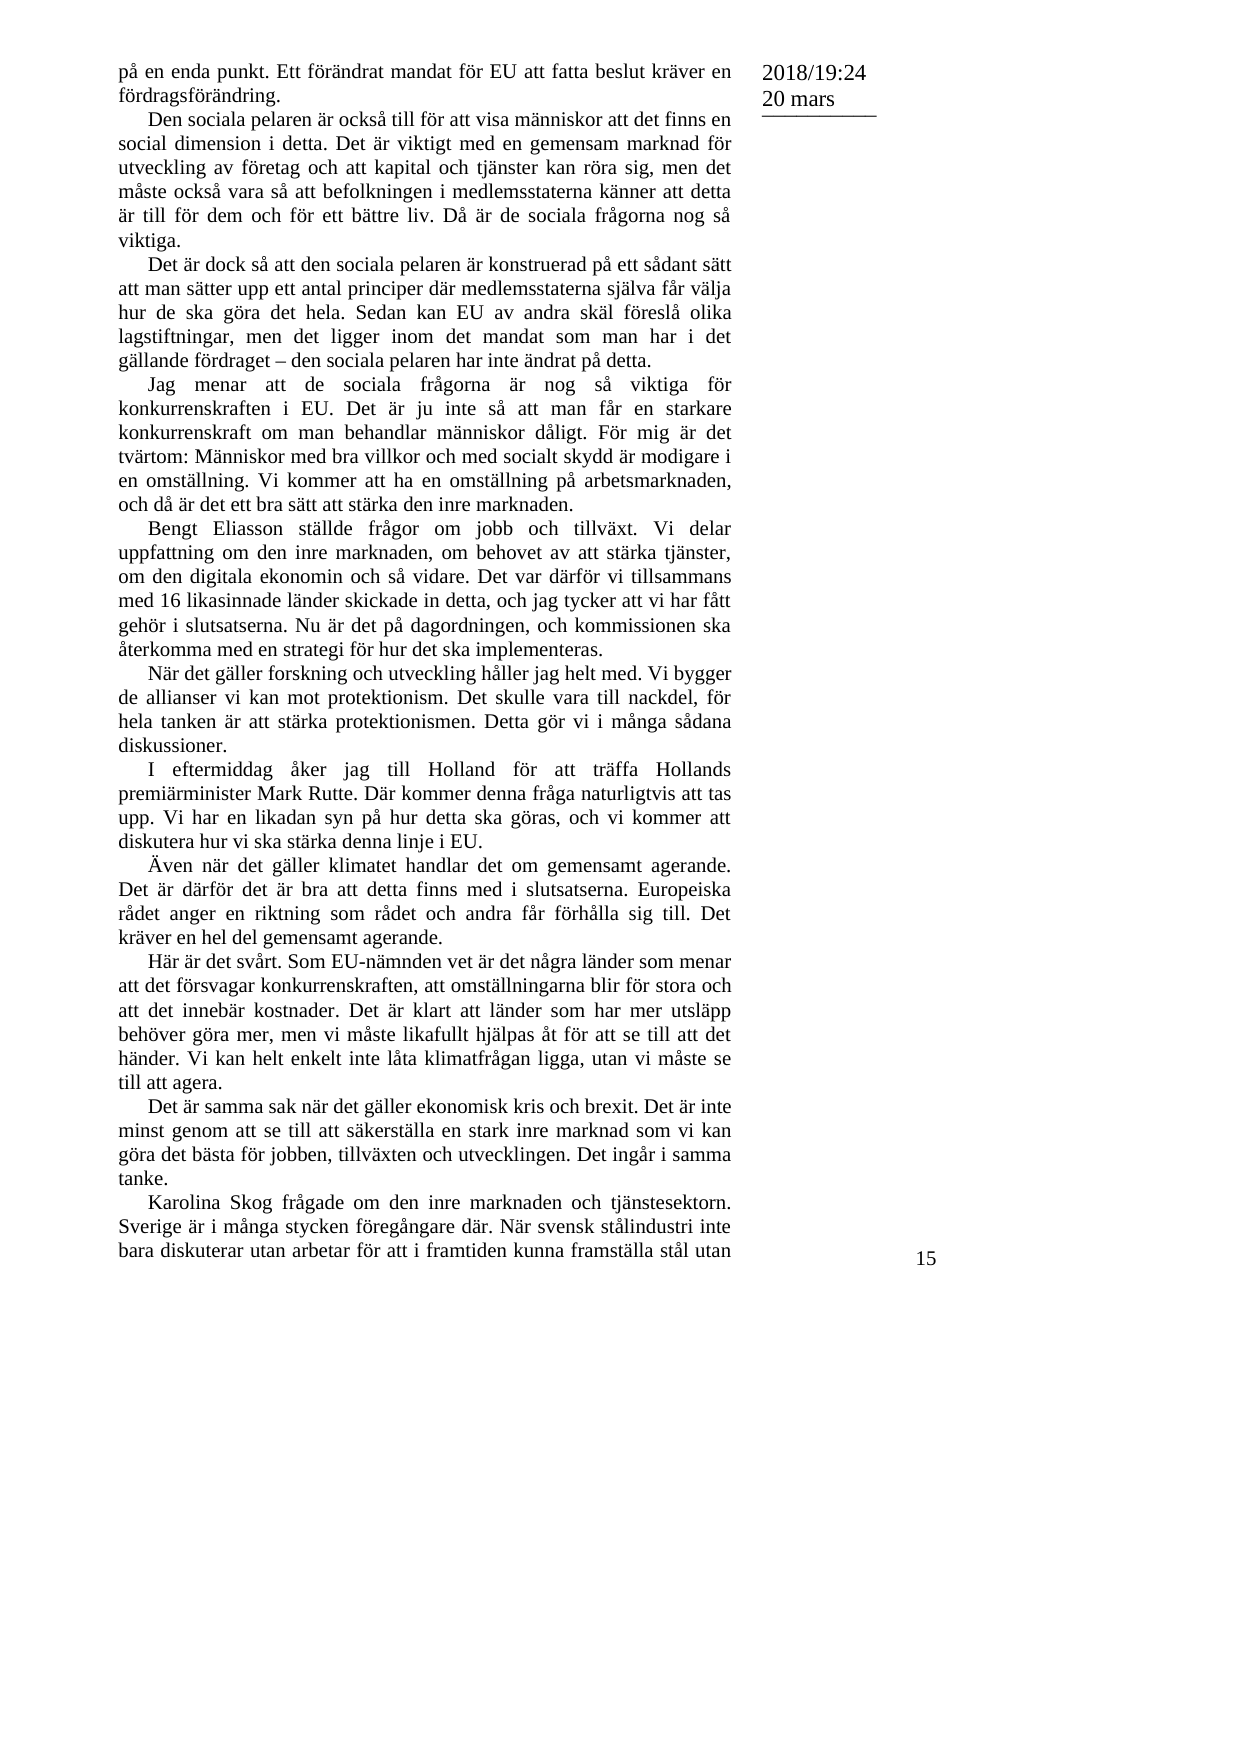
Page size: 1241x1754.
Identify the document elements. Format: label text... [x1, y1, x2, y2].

text Det är samma sak när det gäller ekonomisk kris och brexit. Det är inte minst genom att se till att säkerställa en stark inre marknad som vi kan göra det bästa för jobben, tillväxten och utvecklingen. Det ingår i samma tanke. [118, 1094, 732, 1190]
text Det är dock så att den sociala pelaren är konstruerad på ett sådant sätt att man sätter upp ett antal principer där medlemsstaterna själva får välja hur de ska göra det hela. Sedan kan EU av andra skäl föreslå olika lagstiftningar, men det ligger inom det mandat som man har i det gällande fördraget – den sociala pelaren har inte ändrat på detta. [118, 252, 732, 372]
text Även när det gäller klimatet handlar det om gemensamt agerande. Det är därför det är bra att detta finns med i slutsatserna. Europeiska rådet anger en riktning som rådet och andra får förhålla sig till. Det kräver en hel del gemensamt agerande. [118, 853, 732, 949]
text Jag menar att de sociala frågorna är nog så viktiga för konkurrenskraften i EU. Det är ju inte så att man får en starkare konkurrenskraft om man behandlar människor dåligt. För mig är det tvärtom: Människor med bra villkor och med socialt skydd är modigare i en omställning. Vi kommer att ha en omställning på arbetsmarknaden, och då är det ett bra sätt att stärka den inre marknaden. [118, 372, 732, 516]
text Här är det svårt. Som EU-nämnden vet är det några länder som menar att det försvagar konkurrenskraften, att omställningarna blir för stora och att det innebär kostnader. Det är klart att länder som har mer utsläpp behöver göra mer, men vi måste likafullt hjälpas åt för att se till att det händer. Vi kan helt enkelt inte låta klimatfrågan ligga, utan vi måste se till att agera. [118, 949, 732, 1094]
text I eftermiddag åker jag till Holland för att träffa Hollands premiärminister Mark Rutte. Där kommer denna fråga naturligtvis att tas upp. Vi har en likadan syn på hur detta ska göras, och vi kommer att diskutera hur vi ska stärka denna linje i EU. [118, 757, 732, 853]
text Bengt Eliasson ställde frågor om jobb och tillväxt. Vi delar uppfattning om den inre marknaden, om behovet av att stärka tjänster, om den digitala ekonomin och så vidare. Det var därför vi tillsammans med 16 likasinnade länder skickade in detta, och jag tycker att vi har fått gehör i slutsatserna. Nu är det på dagordningen, och kommissionen ska återkomma med en strategi för hur det ska implementeras. [118, 516, 732, 661]
text Den sociala pelaren är också till för att visa människor att det finns en social dimension i detta. Det är viktigt med en gemensam marknad för utveckling av företag och att kapital och tjänster kan röra sig, men det måste också vara så att befolkningen i medlemsstaterna känner att detta är till för dem och för ett bättre liv. Då är de sociala frågorna nog så viktiga. [118, 107, 732, 252]
text När det gäller forskning och utveckling håller jag helt med. Vi bygger de allianser vi kan mot protektionism. Det skulle vara till nackdel, för hela tanken är att stärka protektionismen. Detta gör vi i många sådana diskussioner. [118, 661, 732, 757]
